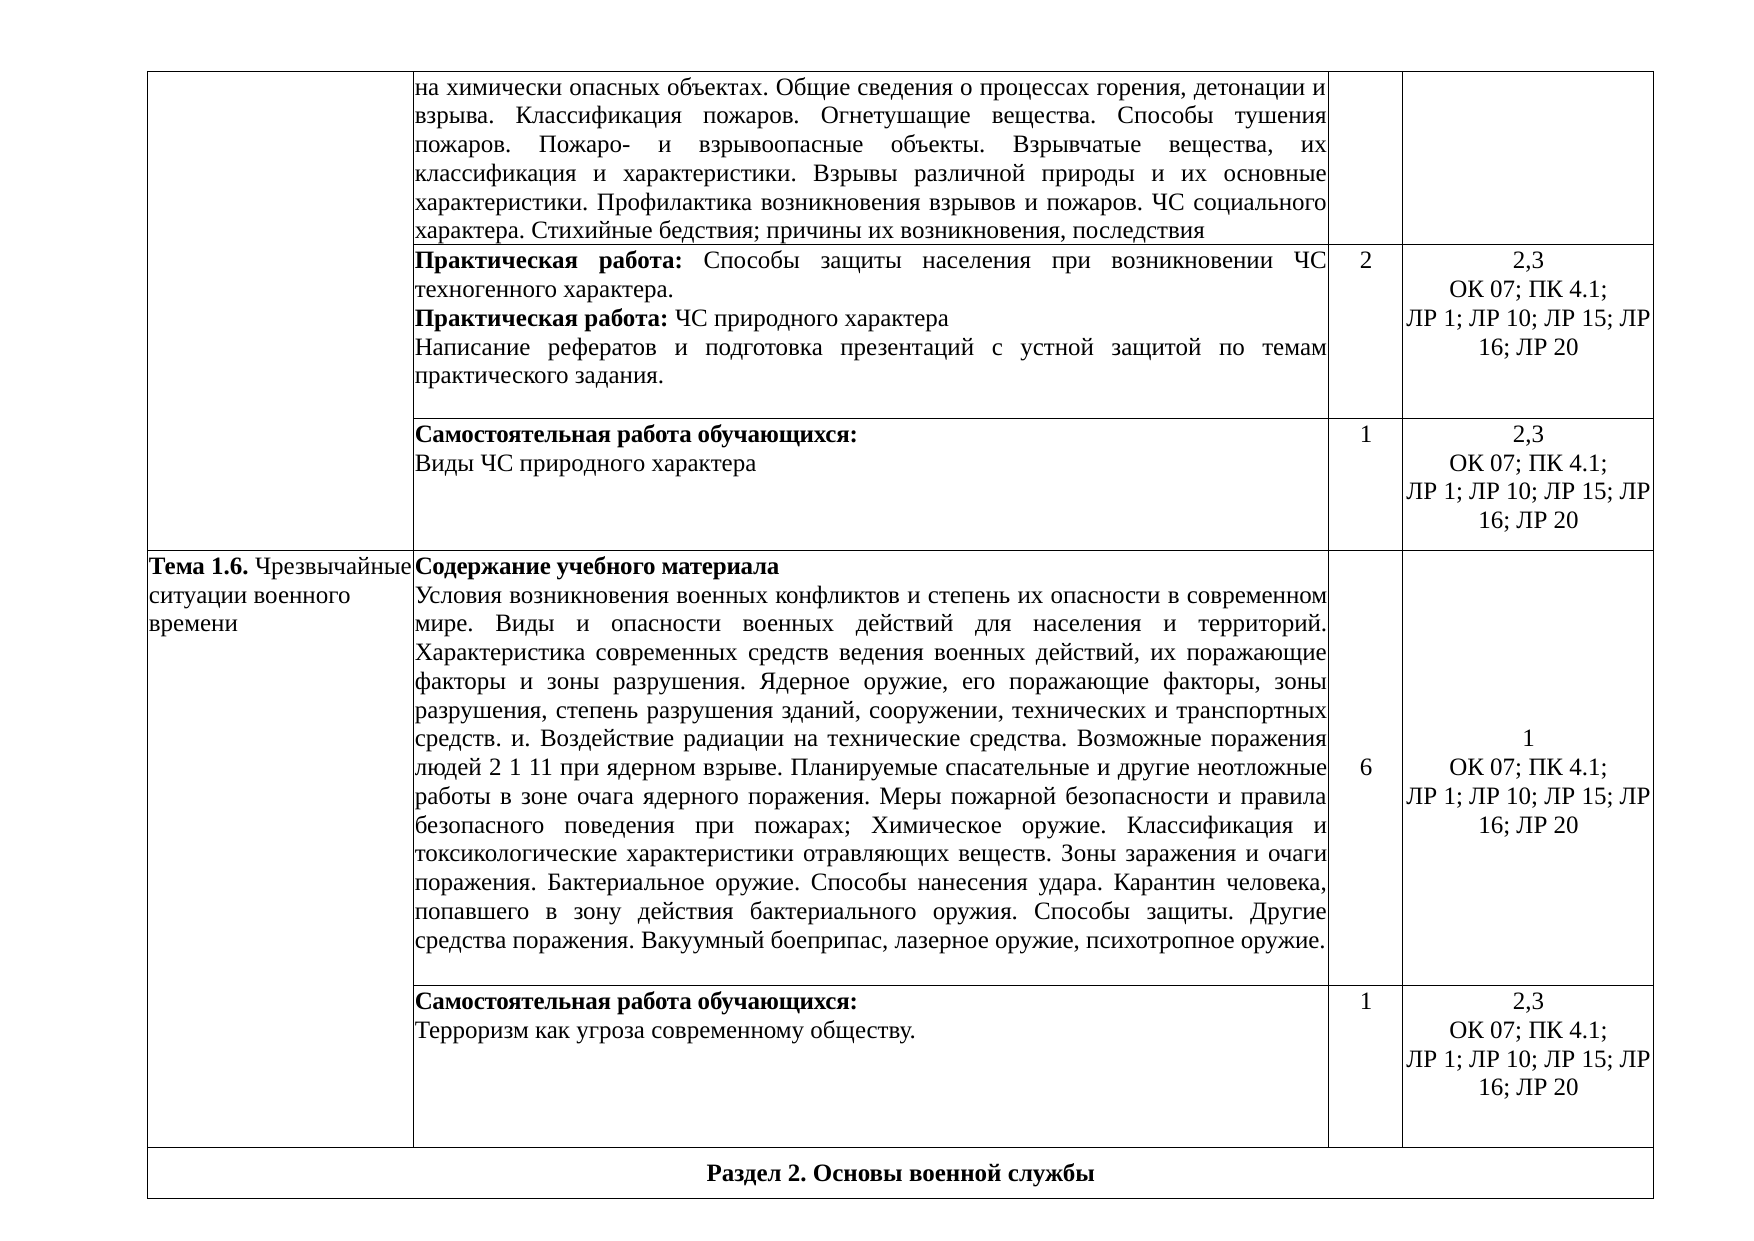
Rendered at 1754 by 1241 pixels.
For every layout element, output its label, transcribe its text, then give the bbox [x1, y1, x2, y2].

table_cell 1 [1329, 986, 1402, 1147]
table_cell 1 [1329, 419, 1402, 550]
table_cell Самостоятельная работа обучающихся: Терроризм как угроза современному обществу. [414, 986, 1328, 1147]
table_cell Тема 1.6. Чрезвычайные ситуации военного времени [148, 551, 413, 1147]
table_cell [1403, 72, 1653, 244]
table_cell 2 [1329, 245, 1402, 418]
table_cell 2,3 ОК 07; ПК 4.1; ЛР 1; ЛР 10; ЛР 15; ЛР 16; ЛР 20 [1403, 245, 1653, 418]
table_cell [148, 72, 413, 550]
table_cell 6 [1329, 551, 1402, 985]
table_cell Раздел 2. Основы военной службы [148, 1148, 1653, 1197]
table_cell Практическая работа: Способы защиты населения при возникновении ЧС техногенного характера. Практическая работа: ЧС природного характера Написание рефератов и подготовка презентаций с устной защитой по темам практического задания. [414, 245, 1328, 418]
table_cell Самостоятельная работа обучающихся: Виды ЧС природного характера [414, 419, 1328, 550]
table_cell 6 [1329, 72, 1402, 244]
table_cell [1403, 551, 1653, 985]
table_cell 2,3 ОК 07; ПК 4.1; ЛР 1; ЛР 10; ЛР 15; ЛР 16; ЛР 20 [1403, 986, 1653, 1147]
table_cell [414, 72, 1328, 244]
table_cell 2,3 ОК 07; ПК 4.1; ЛР 1; ЛР 10; ЛР 15; ЛР 16; ЛР 20 [1403, 419, 1653, 550]
table_cell Содержание учебного материала Условия возникновения военных конфликтов и степень их опасности в современном мире. Виды и опасности военных действий для населения и территорий. Характеристика современных средств ведения военных действий, их поражающие факторы и зоны разрушения. Ядерное оружие, его поражающие факторы, зоны разрушения, степень разрушения зданий, сооружении, технических и транспортных средств. и. Воздействие радиации на технические средства. Возможные поражения людей 2 1 11 при ядерном взрыве. Планируемые спасательные и другие неотложные работы в зоне очага ядерного поражения. Меры пожарной безопасности и правила безопасного поведения при пожарах; Химическое оружие. Классификация и токсикологические характеристики отравляющих веществ. Зоны заражения и очаги поражения. Бактериальное оружие. Способы нанесения удара. Карантин человека, попавшего в зону действия бактериального оружия. Способы защиты. Другие средства поражения. Вакуумный боеприпас, лазерное оружие, психотропное оружие. [414, 551, 1328, 985]
